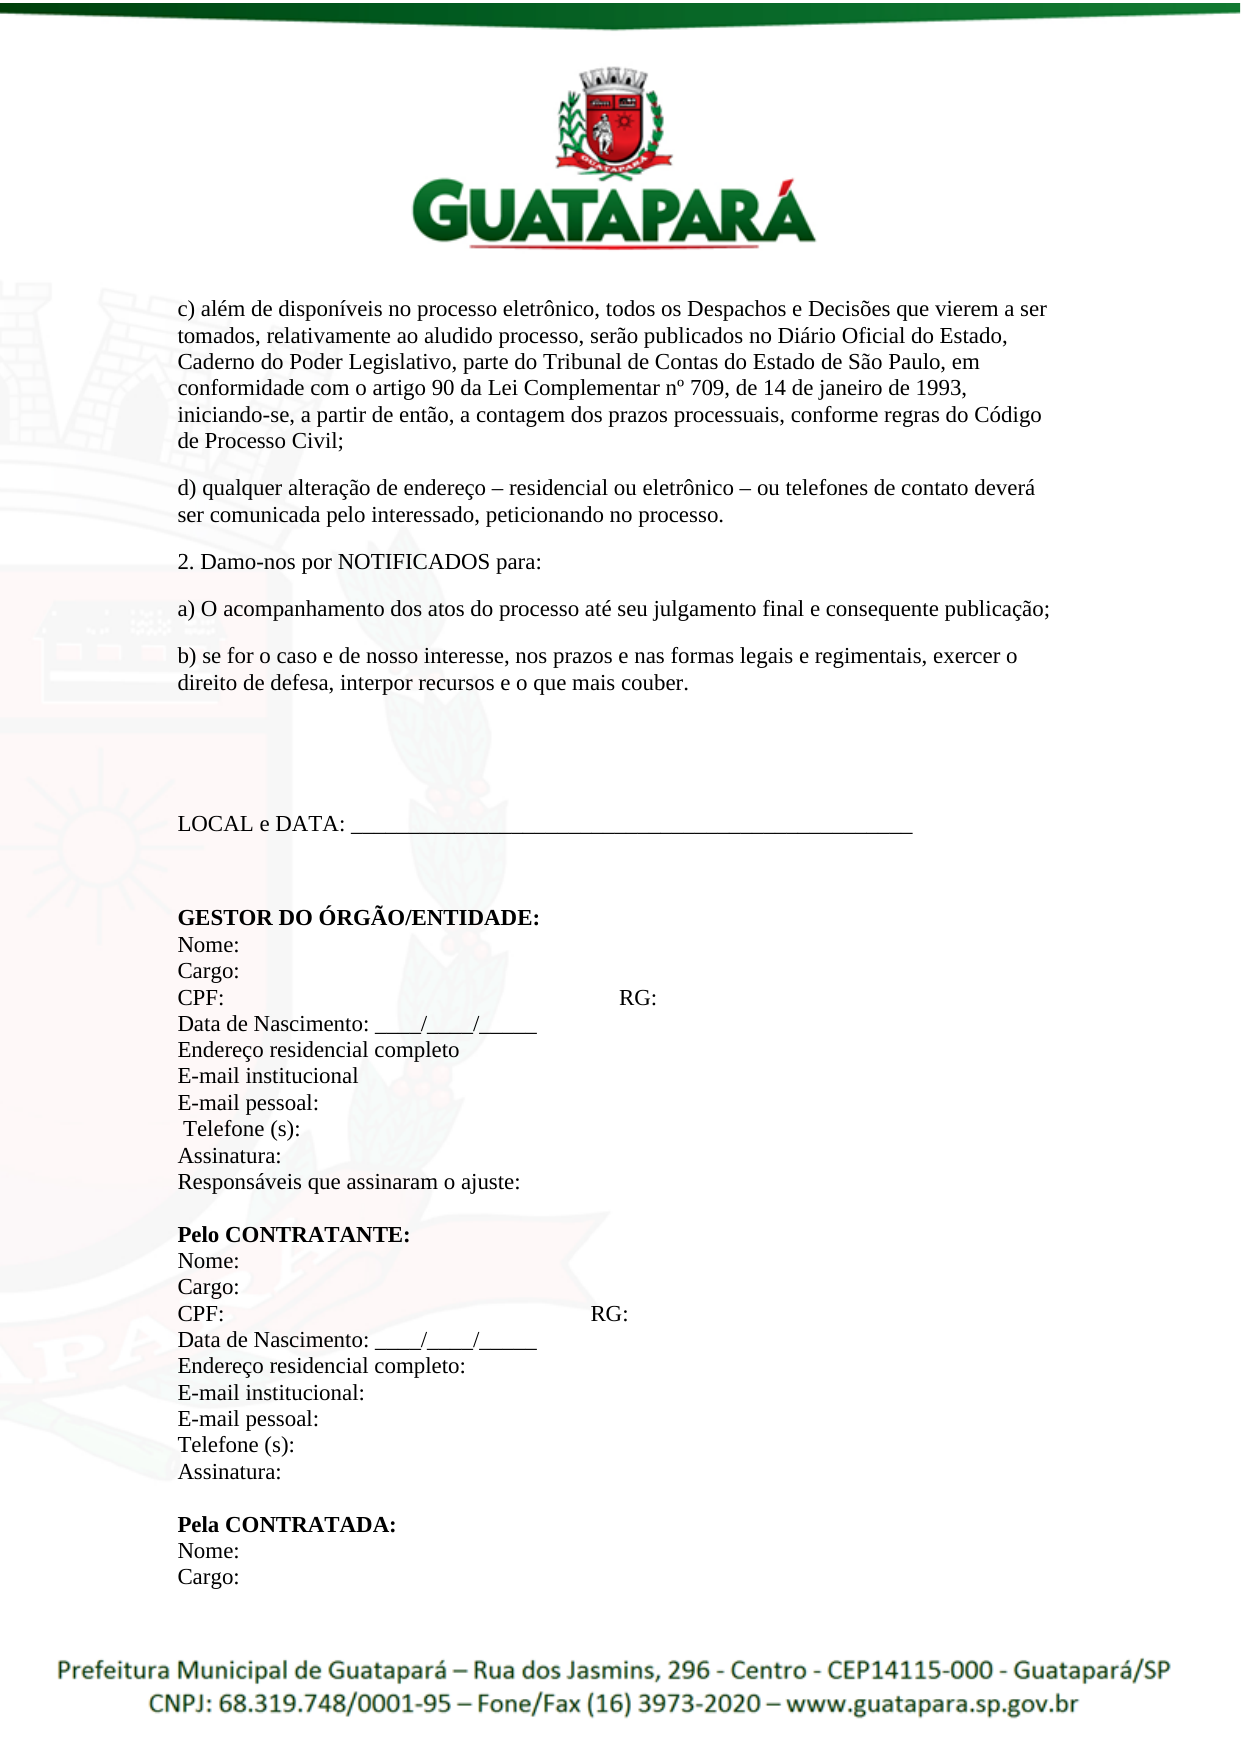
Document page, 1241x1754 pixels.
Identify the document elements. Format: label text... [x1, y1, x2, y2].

text Cargo: [177, 1273, 1063, 1300]
text a) O acompanhamento dos atos do processo até seu julgamento final e consequente publicação; [177, 595, 1063, 621]
text Data de Nascimento: ____/____/_____ [177, 1326, 1063, 1352]
text E-mail institucional [177, 1063, 1063, 1089]
text Responsáveis que assinaram o ajuste: [177, 1168, 1063, 1194]
text d) qualquer alteração de endereço – residencial ou eletrônico – ou telefones de contato deverá ser comunicada pelo interessado, peticionando no processo. [177, 474, 1063, 527]
text Assinatura: [177, 1142, 1063, 1168]
text GESTOR DO ÓRGÃO/ENTIDADE: [177, 904, 1063, 931]
text Telefone (s): [177, 1432, 1063, 1458]
text Endereço residencial completo: [177, 1352, 1063, 1379]
text Telefone (s): [177, 1115, 1063, 1142]
picture [0, 3, 1241, 1754]
text Nome: [177, 1537, 1063, 1563]
text CPF: RG: [177, 1300, 1063, 1326]
text Nome: [177, 1247, 1063, 1273]
text E-mail institucional: [177, 1379, 1063, 1405]
text Endereço residencial completo [177, 1036, 1063, 1063]
text E-mail pessoal: [177, 1089, 1063, 1115]
text Nome: [177, 931, 1063, 957]
text E-mail pessoal: [177, 1405, 1063, 1432]
text Pela CONTRATADA: [177, 1511, 1063, 1537]
text CPF: RG: [177, 983, 1063, 1010]
text Assinatura: [177, 1458, 1063, 1484]
text LOCAL e DATA: _________________________________________________ [177, 810, 1063, 836]
text 2. Damo-nos por NOTIFICADOS para: [177, 548, 1063, 574]
text Data de Nascimento: ____/____/_____ [177, 1010, 1063, 1036]
text Cargo: [177, 957, 1063, 983]
text c) além de disponíveis no processo eletrônico, todos os Despachos e Decisões que vierem a ser tomados, relativamente ao aludido processo, serão publicados no Diário Oficial do Estado, Caderno do Poder Legislativo, parte do Tribunal de Contas do Estado de São Paulo, em conformidade com o artigo 90 da Lei Complementar nº 709, de 14 de janeiro de 1993, iniciando-se, a partir de então, a contagem dos prazos processuais, conforme regras do Código de Processo Civil; [177, 295, 1063, 453]
text Cargo: [177, 1563, 1063, 1590]
text b) se for o caso e de nosso interesse, nos prazos e nas formas legais e regimentais, exercer o direito de defesa, interpor recursos e o que mais couber. [177, 642, 1063, 695]
text Pelo CONTRATANTE: [177, 1221, 1063, 1247]
